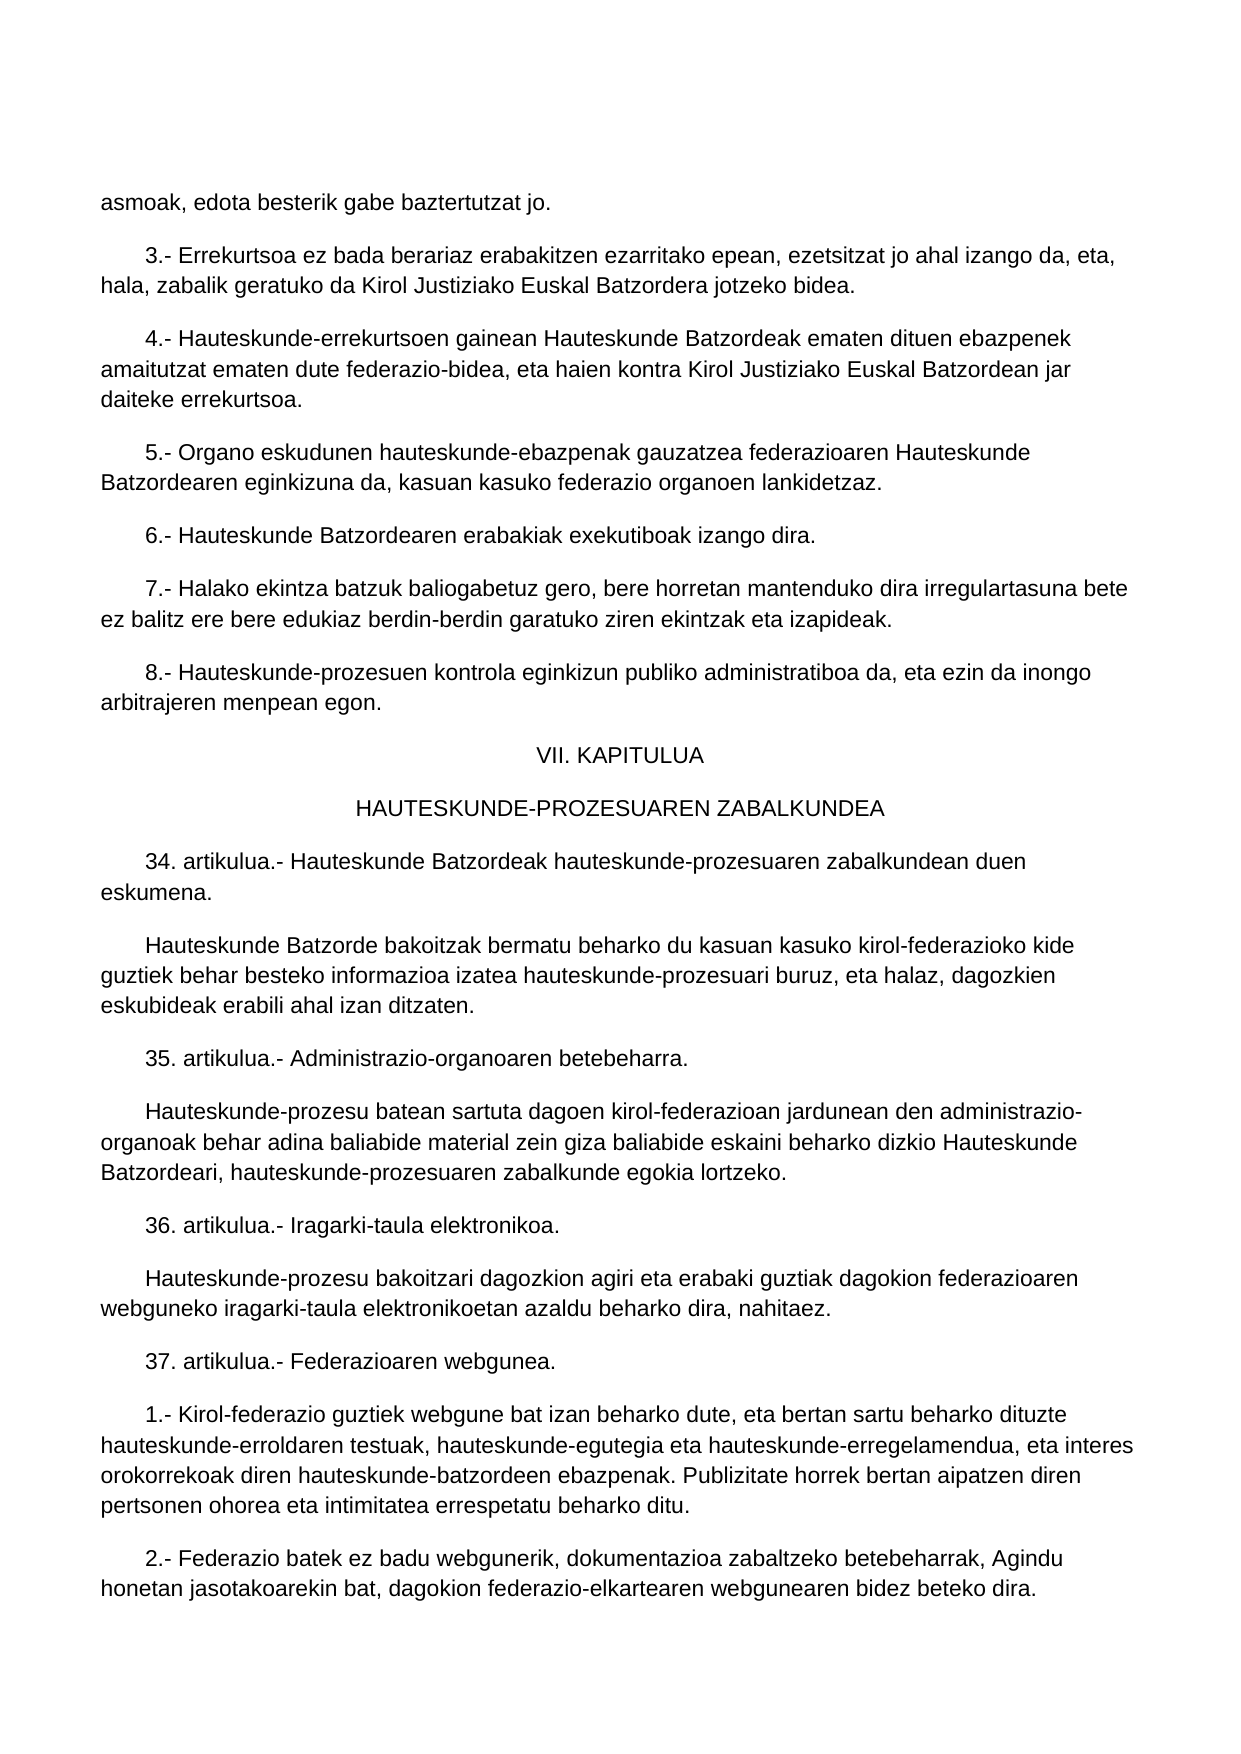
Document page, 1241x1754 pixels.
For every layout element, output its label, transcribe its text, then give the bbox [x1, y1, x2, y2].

text 2.- Federazio batek ez badu webgunerik, dokumentazioa zabaltzeko betebeharrak, Agindu honetan jasotakoarekin bat, dagokion federazio-elkartearen webgunearen bidez beteko dira. [100, 1545, 1140, 1602]
text 6.- Hauteskunde Batzordearen erabakiak exekutiboak izango dira. [100, 522, 1140, 549]
text 4.- Hauteskunde-errekurtsoen gainean Hauteskunde Batzordeak ematen dituen ebazpenek amaitutzat ematen dute federazio-bidea, eta haien kontra Kirol Justiziako Euskal Batzordean jar daiteke errekurtsoa. [100, 325, 1140, 412]
text 5.- Organo eskudunen hauteskunde-ebazpenak gauzatzea federazioaren Hauteskunde Batzordearen eginkizuna da, kasuan kasuko federazio organoen lankidetzaz. [100, 439, 1140, 496]
text 7.- Halako ekintza batzuk baliogabetuz gero, bere horretan mantenduko dira irregulartasuna bete ez balitz ere bere edukiaz berdin-berdin garatuko ziren ekintzak eta izapideak. [100, 575, 1140, 632]
text HAUTESKUNDE-PROZESUAREN ZABALKUNDEA [100, 795, 1140, 822]
text 35. artikulua.- Administrazio-organoaren betebeharra. [100, 1045, 1140, 1072]
text 3.- Errekurtsoa ez bada berariaz erabakitzen ezarritako epean, ezetsitzat jo ahal izango da, eta, hala, zabalik geratuko da Kirol Justiziako Euskal Batzordera jotzeko bidea. [100, 242, 1140, 299]
text Hauteskunde-prozesu bakoitzari dagozkion agiri eta erabaki guztiak dagokion federazioaren webguneko iragarki-taula elektronikoetan azaldu beharko dira, nahitaez. [100, 1265, 1140, 1322]
text Hauteskunde Batzorde bakoitzak bermatu beharko du kasuan kasuko kirol-federazioko kide guztiek behar besteko informazioa izatea hauteskunde-prozesuari buruz, eta halaz, dagozkien eskubideak erabili ahal izan ditzaten. [100, 932, 1140, 1018]
text 1.- Kirol-federazio guztiek webgune bat izan beharko dute, eta bertan sartu beharko dituzte hauteskunde-erroldaren testuak, hauteskunde-egutegia eta hauteskunde-erregelamendua, eta interes orokorrekoak diren hauteskunde-batzordeen ebazpenak. Publizitate horrek bertan aipatzen diren pertsonen ohorea eta intimitatea errespetatu beharko ditu. [100, 1401, 1140, 1518]
text Hauteskunde-prozesu batean sartuta dagoen kirol-federazioan jardunean den administrazio-organoak behar adina baliabide material zein giza baliabide eskaini beharko dizkio Hauteskunde Batzordeari, hauteskunde-prozesuaren zabalkunde egokia lortzeko. [100, 1098, 1140, 1185]
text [100, 189, 1140, 215]
text VII. KAPITULUA [100, 742, 1140, 768]
text 34. artikulua.- Hauteskunde Batzordeak hauteskunde-prozesuaren zabalkundean duen eskumena. [100, 848, 1140, 905]
text 37. artikulua.- Federazioaren webgunea. [100, 1348, 1140, 1375]
text 36. artikulua.- Iragarki-taula elektronikoa. [100, 1212, 1140, 1238]
text 8.- Hauteskunde-prozesuen kontrola eginkizun publiko administratiboa da, eta ezin da inongo arbitrajeren menpean egon. [100, 659, 1140, 715]
